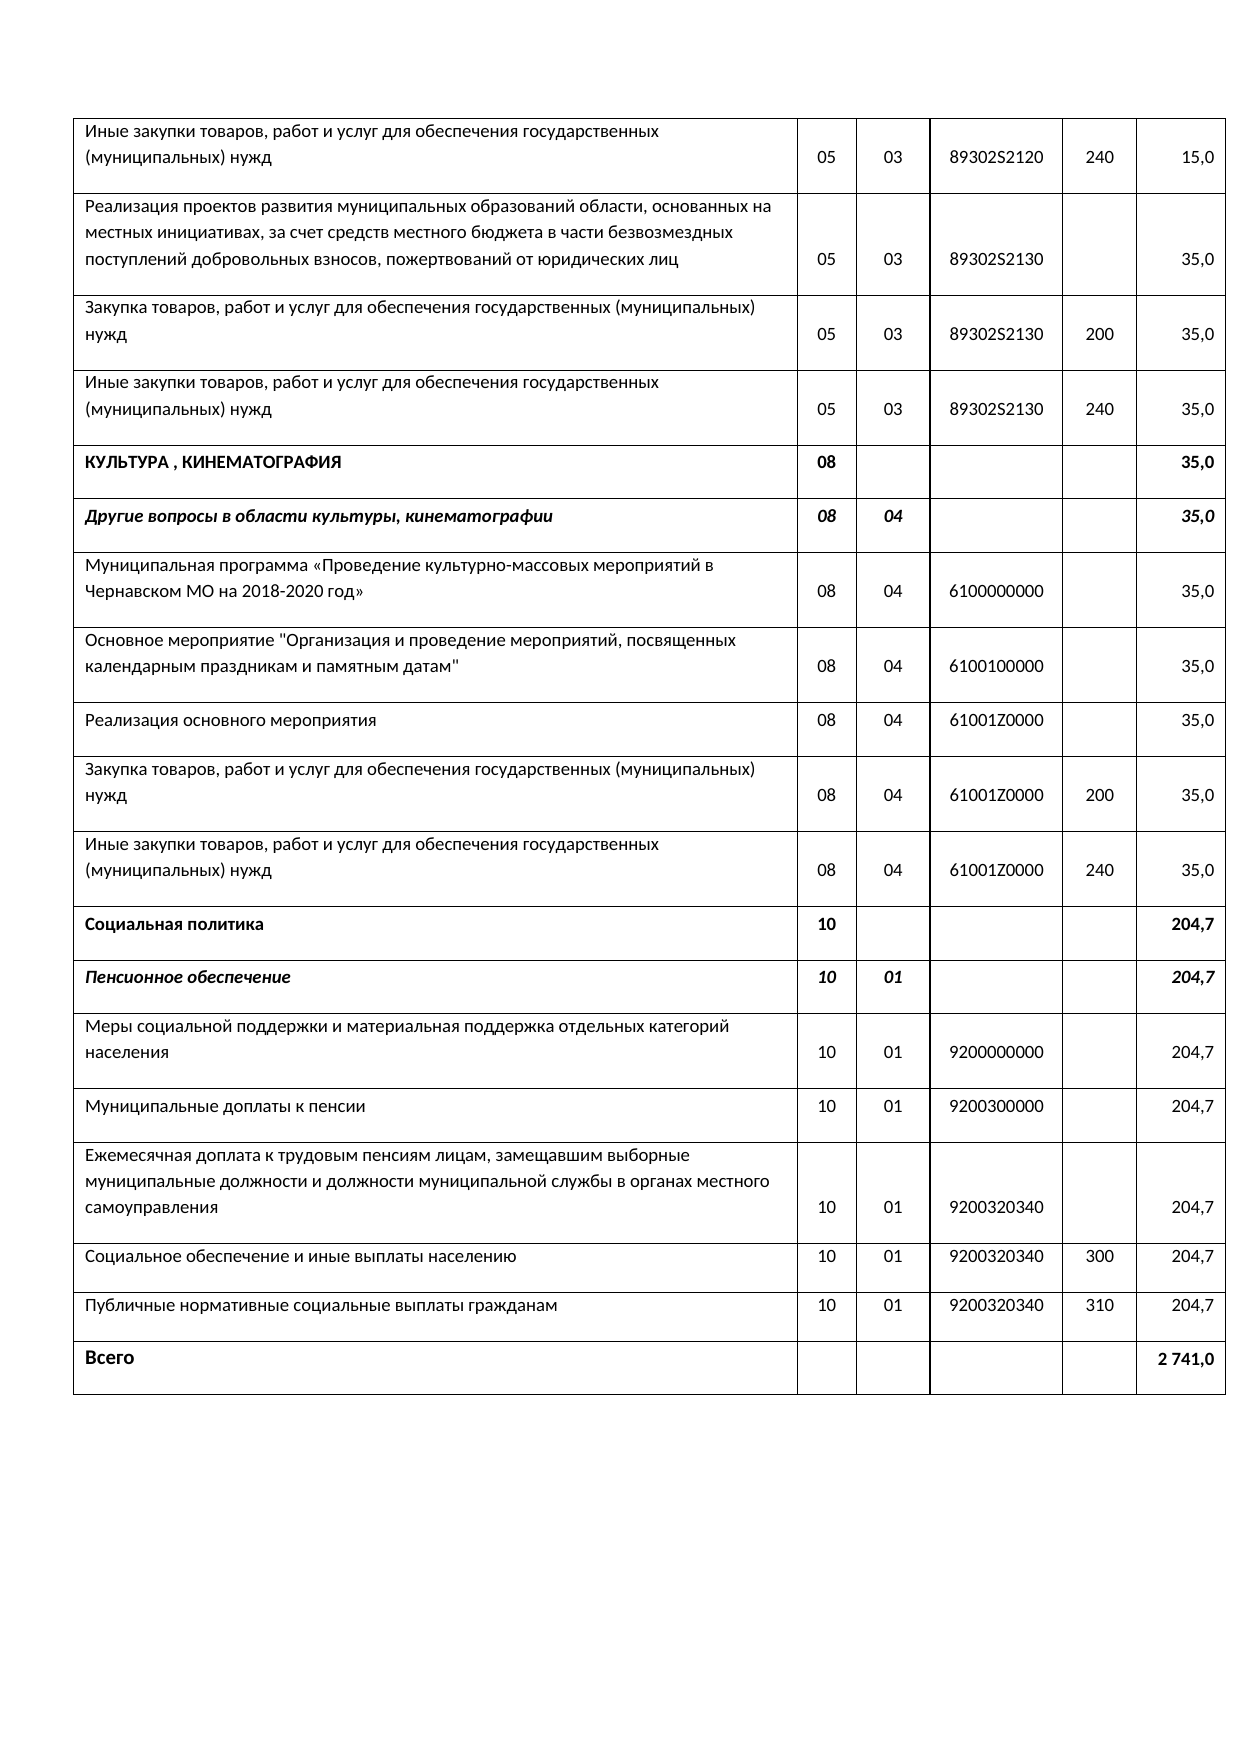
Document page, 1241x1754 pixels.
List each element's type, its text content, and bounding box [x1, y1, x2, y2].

table_cell 04 [857, 628, 929, 702]
table_cell [1063, 961, 1136, 1013]
table_cell 35,0 [1137, 757, 1225, 831]
table_cell [798, 1342, 856, 1394]
table_cell [1063, 703, 1136, 756]
table_cell 204,7 [1137, 1143, 1225, 1243]
table_cell [1063, 499, 1136, 552]
table_cell 10 [798, 1244, 856, 1292]
table_cell [931, 907, 1062, 959]
table_cell 35,0 [1137, 628, 1225, 702]
table_cell 03 [857, 296, 929, 369]
table_cell Другие вопросы в области культуры, кинематографии [74, 499, 797, 552]
table_cell Закупка товаров, работ и услуг для обеспечения государственных (муниципальных) нужд [74, 757, 797, 831]
table_cell 01 [857, 1143, 929, 1243]
table_cell [931, 446, 1062, 498]
table_cell Реализация проектов развития муниципальных образований области, основанных на местных инициативах, за счет средств местного бюджета в части безвозмездных поступлений добровольных взносов, пожертвований от юридических лиц [74, 194, 797, 294]
table_cell Иные закупки товаров, работ и услуг для обеспечения государственных (муниципальных) нужд [74, 119, 797, 193]
table_cell 10 [798, 907, 856, 959]
table_cell 204,7 [1137, 907, 1225, 959]
table_cell 08 [798, 553, 856, 627]
table_cell 04 [857, 703, 929, 756]
table_cell 204,7 [1137, 1293, 1225, 1341]
table_cell 6100000000 [931, 553, 1062, 627]
table_cell 204,7 [1137, 1014, 1225, 1088]
table_cell [1063, 1089, 1136, 1142]
table_cell 6100100000 [931, 628, 1062, 702]
table_cell [931, 499, 1062, 552]
table_cell 35,0 [1137, 371, 1225, 444]
table_cell [1063, 194, 1136, 294]
table_cell 240 [1063, 371, 1136, 444]
table_cell 01 [857, 1293, 929, 1341]
table_cell 240 [1063, 832, 1136, 906]
table_cell Всего [74, 1342, 797, 1394]
table_cell 9200320340 [931, 1143, 1062, 1243]
table_cell 204,7 [1137, 1089, 1225, 1142]
table_cell 35,0 [1137, 703, 1225, 756]
table_cell Публичные нормативные социальные выплаты гражданам [74, 1293, 797, 1341]
table_cell 03 [857, 194, 929, 294]
table_cell 89302S2130 [931, 371, 1062, 444]
table_cell 03 [857, 119, 929, 193]
table_cell [1063, 907, 1136, 959]
table_cell [1063, 1143, 1136, 1243]
table_cell 200 [1063, 757, 1136, 831]
table_cell 300 [1063, 1244, 1136, 1292]
table_cell 05 [798, 119, 856, 193]
table_cell 10 [798, 1293, 856, 1341]
table_cell 9200320340 [931, 1293, 1062, 1341]
table_cell Иные закупки товаров, работ и услуг для обеспечения государственных (муниципальных) нужд [74, 832, 797, 906]
table_cell [931, 1342, 1062, 1394]
table_cell 04 [857, 553, 929, 627]
table_cell 01 [857, 1089, 929, 1142]
table_cell 61001Z0000 [931, 757, 1062, 831]
table_cell [1063, 553, 1136, 627]
table_cell Пенсионное обеспечение [74, 961, 797, 1013]
table_cell 89302S2120 [931, 119, 1062, 193]
table_cell Ежемесячная доплата к трудовым пенсиям лицам, замещавшим выборные муниципальные должности и должности муниципальной службы в органах местного самоуправления [74, 1143, 797, 1243]
table_cell 05 [798, 194, 856, 294]
table_cell 03 [857, 371, 929, 444]
table_cell 240 [1063, 119, 1136, 193]
table_cell Реализация основного мероприятия [74, 703, 797, 756]
table_cell КУЛЬТУРА , КИНЕМАТОГРАФИЯ [74, 446, 797, 498]
table_cell 10 [798, 1143, 856, 1243]
table_cell 05 [798, 371, 856, 444]
table_cell 10 [798, 1089, 856, 1142]
table_cell 08 [798, 832, 856, 906]
table_cell 35,0 [1137, 296, 1225, 369]
table_cell 08 [798, 703, 856, 756]
table_cell 9200000000 [931, 1014, 1062, 1088]
table_cell [857, 446, 929, 498]
table_cell 35,0 [1137, 553, 1225, 627]
table_cell 01 [857, 1244, 929, 1292]
table_cell Муниципальные доплаты к пенсии [74, 1089, 797, 1142]
table_cell 2 741,0 [1137, 1342, 1225, 1394]
table_cell 04 [857, 757, 929, 831]
table_cell 05 [798, 296, 856, 369]
table_cell Социальная политика [74, 907, 797, 959]
table_cell 08 [798, 628, 856, 702]
table_cell 10 [798, 961, 856, 1013]
table_cell [931, 961, 1062, 1013]
table_cell Социальное обеспечение и иные выплаты населению [74, 1244, 797, 1292]
table_cell 89302S2130 [931, 194, 1062, 294]
table_cell 35,0 [1137, 446, 1225, 498]
table_cell 61001Z0000 [931, 703, 1062, 756]
table_cell 08 [798, 446, 856, 498]
table_cell 01 [857, 961, 929, 1013]
table_cell [1063, 1342, 1136, 1394]
table_cell 35,0 [1137, 832, 1225, 906]
table_cell 89302S2130 [931, 296, 1062, 369]
table_cell Основное мероприятие "Организация и проведение мероприятий, посвященных календарным праздникам и памятным датам" [74, 628, 797, 702]
table_cell 200 [1063, 296, 1136, 369]
table_cell [857, 1342, 929, 1394]
table_cell [857, 907, 929, 959]
table_cell [1063, 628, 1136, 702]
table_cell Иные закупки товаров, работ и услуг для обеспечения государственных (муниципальных) нужд [74, 371, 797, 444]
table_cell 9200300000 [931, 1089, 1062, 1142]
table_cell 9200320340 [931, 1244, 1062, 1292]
table_cell 310 [1063, 1293, 1136, 1341]
table_cell 35,0 [1137, 194, 1225, 294]
table_cell 04 [857, 832, 929, 906]
table_cell 08 [798, 757, 856, 831]
table_cell [1063, 1014, 1136, 1088]
table_cell 204,7 [1137, 1244, 1225, 1292]
table_cell 04 [857, 499, 929, 552]
table_cell 08 [798, 499, 856, 552]
table_cell 35,0 [1137, 499, 1225, 552]
table_cell Муниципальная программа «Проведение культурно-массовых мероприятий в Чернавском МО на 2018-2020 год» [74, 553, 797, 627]
table_cell 204,7 [1137, 961, 1225, 1013]
table_cell 10 [798, 1014, 856, 1088]
table_cell 01 [857, 1014, 929, 1088]
table_cell 61001Z0000 [931, 832, 1062, 906]
table_cell Меры социальной поддержки и материальная поддержка отдельных категорий населения [74, 1014, 797, 1088]
table_cell [1063, 446, 1136, 498]
table_cell 15,0 [1137, 119, 1225, 193]
table_cell Закупка товаров, работ и услуг для обеспечения государственных (муниципальных) нужд [74, 296, 797, 369]
